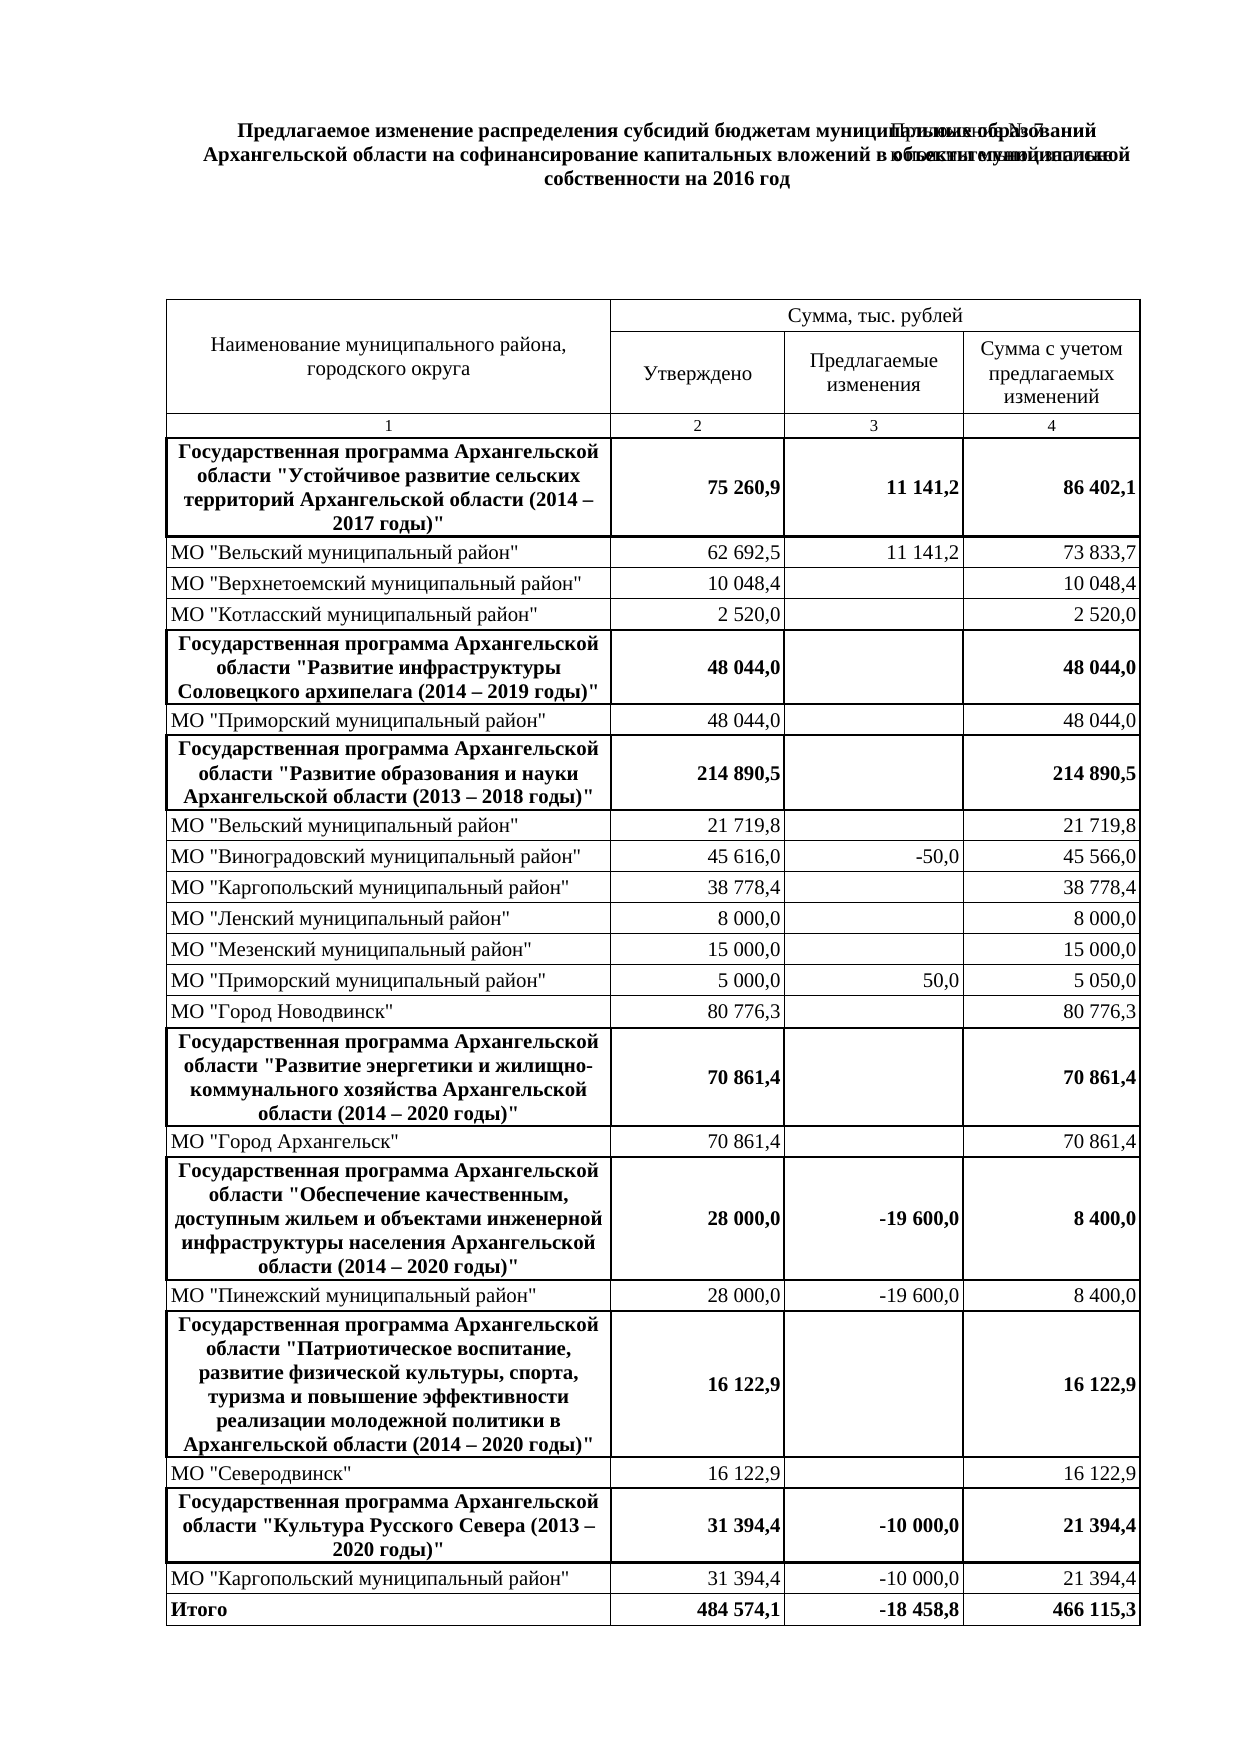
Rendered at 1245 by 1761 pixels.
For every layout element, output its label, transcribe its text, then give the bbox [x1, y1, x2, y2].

table_cell -50,0 [785, 841, 963, 871]
table_cell [785, 1029, 962, 1125]
table_cell -19 600,0 [785, 1281, 963, 1309]
table_cell МО "Приморский муниципальный район" [167, 965, 610, 995]
table_cell Итого [167, 1594, 610, 1624]
table_cell [785, 631, 962, 703]
table_cell 70 861,4 [964, 1029, 1139, 1125]
table_cell 16 122,9 [964, 1312, 1139, 1456]
table_cell 10 048,4 [611, 568, 784, 598]
table_cell 466 115,3 [964, 1594, 1139, 1624]
table_cell МО "Каргопольский муниципальный район" [167, 1564, 610, 1593]
table_cell 70 861,4 [611, 1127, 784, 1156]
table_cell [785, 568, 963, 598]
table_cell Государственная программа Архангельской области "Развитие инфраструктуры Соловецкого архипелага (2014 – 2019 годы)" [168, 631, 610, 703]
table_cell МО "Город Архангельск" [167, 1127, 610, 1156]
table_cell МО "Ленский муниципальный район" [167, 903, 610, 933]
table_cell 3 [785, 414, 963, 437]
table_cell [785, 903, 963, 933]
table_cell 21 719,8 [964, 811, 1139, 840]
table_cell [785, 811, 963, 840]
table_header Наименование муниципального района, городского округа [167, 300, 610, 413]
table_cell -10 000,0 [785, 1564, 963, 1593]
table_cell 21 394,4 [964, 1489, 1139, 1561]
table_cell Государственная программа Архангельской области "Устойчивое развитие сельских территорий Архангельской области (2014 – 2017 годы)" [168, 439, 610, 535]
table_cell 73 833,7 [964, 538, 1139, 567]
table_cell 16 122,9 [964, 1458, 1139, 1487]
table_cell 31 394,4 [611, 1564, 784, 1593]
table_cell 45 566,0 [964, 841, 1139, 871]
table_cell [785, 934, 963, 964]
table_cell МО "Вельский муниципальный район" [167, 538, 610, 567]
table_cell 62 692,5 [611, 538, 784, 567]
table_cell [785, 705, 963, 734]
table_cell Предлагаемые изменения [785, 332, 963, 413]
table_cell 21 394,4 [964, 1564, 1139, 1593]
table_cell 8 000,0 [611, 903, 784, 933]
table_cell Сумма с учетом предлагаемых изменений [964, 332, 1139, 413]
table_cell [785, 872, 963, 902]
table_cell 5 000,0 [611, 965, 784, 995]
table_cell 11 141,2 [785, 439, 962, 535]
table_cell 38 778,4 [964, 872, 1139, 902]
table_cell МО "Северодвинск" [167, 1458, 610, 1487]
table_cell 16 122,9 [611, 1458, 784, 1487]
table_cell 484 574,1 [611, 1594, 784, 1624]
table_cell 10 048,4 [964, 568, 1139, 598]
table_cell МО "Мезенский муниципальный район" [167, 934, 610, 964]
table_cell 48 044,0 [612, 631, 783, 703]
table_cell 2 520,0 [964, 599, 1139, 629]
table_cell 31 394,4 [612, 1489, 783, 1561]
table_cell МО "Приморский муниципальный район" [167, 705, 610, 734]
table_cell 8 000,0 [964, 903, 1139, 933]
table_cell -10 000,0 [785, 1489, 962, 1561]
table_cell 2 [611, 414, 784, 437]
table_cell 16 122,9 [612, 1312, 783, 1456]
table_cell 8 400,0 [964, 1158, 1139, 1278]
table_cell 11 141,2 [785, 538, 963, 567]
table_cell [785, 996, 963, 1027]
table_cell 86 402,1 [964, 439, 1139, 535]
table_cell [785, 599, 963, 629]
table_cell Утверждено [611, 332, 784, 413]
table_cell Государственная программа Архангельской области "Культура Русского Севера (2013 – 2020 годы)" [168, 1489, 610, 1561]
table_cell 4 [964, 414, 1139, 437]
table_cell 1 [167, 414, 610, 437]
table_cell МО "Вельский муниципальный район" [167, 811, 610, 840]
table_cell 70 861,4 [964, 1127, 1139, 1156]
table_cell 70 861,4 [612, 1029, 783, 1125]
table_cell 21 719,8 [611, 811, 784, 840]
table_cell МО "Виноградовский муниципальный район" [167, 841, 610, 871]
table_cell 15 000,0 [611, 934, 784, 964]
table_cell Государственная программа Архангельской области "Обеспечение качественным, доступным жильем и объектами инженерной инфраструктуры населения Архангельской области (2014 – 2020 годы)" [168, 1158, 610, 1278]
table_cell [785, 736, 962, 808]
table_cell Государственная программа Архангельской области "Развитие образования и науки Архангельской области (2013 – 2018 годы)" [168, 736, 610, 808]
table_cell МО "Каргопольский муниципальный район" [167, 872, 610, 902]
table_cell 75 260,9 [612, 439, 783, 535]
table_cell 15 000,0 [964, 934, 1139, 964]
table_cell Государственная программа Архангельской области "Патриотическое воспитание, развитие физической культуры, спорта, туризма и повышение эффективности реализации молодежной политики в Архангельской области (2014 – 2020 годы)" [168, 1312, 610, 1456]
table_cell МО "Пинежский муниципальный район" [167, 1281, 610, 1309]
table_cell 50,0 [785, 965, 963, 995]
table_cell МО "Котласский муниципальный район" [167, 599, 610, 629]
table_cell МО "Город Новодвинск" [167, 996, 610, 1027]
table_cell [785, 1458, 963, 1487]
table_cell -19 600,0 [785, 1158, 962, 1278]
table_header Сумма, тыс. рублей [611, 300, 1139, 331]
table_cell 48 044,0 [964, 705, 1139, 734]
table_cell 45 616,0 [611, 841, 784, 871]
table_cell 48 044,0 [611, 705, 784, 734]
table_cell [785, 1312, 962, 1456]
table_cell 5 050,0 [964, 965, 1139, 995]
table_cell 214 890,5 [964, 736, 1139, 808]
table_cell 80 776,3 [964, 996, 1139, 1027]
table_cell 28 000,0 [612, 1158, 783, 1278]
table_cell 2 520,0 [611, 599, 784, 629]
table_cell 80 776,3 [611, 996, 784, 1027]
table_cell -18 458,8 [785, 1594, 963, 1624]
table_cell 8 400,0 [964, 1281, 1139, 1309]
text Предлагаемое изменение распределения субсидий бюджетам муниципальных образований Архангельской области на софинансирование капитальных вложений в объекты муниципальной собственности на 2016 год [181, 118, 1153, 190]
table_cell 28 000,0 [611, 1281, 784, 1309]
table_cell 48 044,0 [964, 631, 1139, 703]
table_cell Государственная программа Архангельской области "Развитие энергетики и жилищно-коммунального хозяйства Архангельской области (2014 – 2020 годы)" [168, 1029, 610, 1125]
table_cell [785, 1127, 963, 1156]
table_cell 38 778,4 [611, 872, 784, 902]
table_cell 214 890,5 [612, 736, 783, 808]
table_cell МО "Верхнетоемский муниципальный район" [167, 568, 610, 598]
